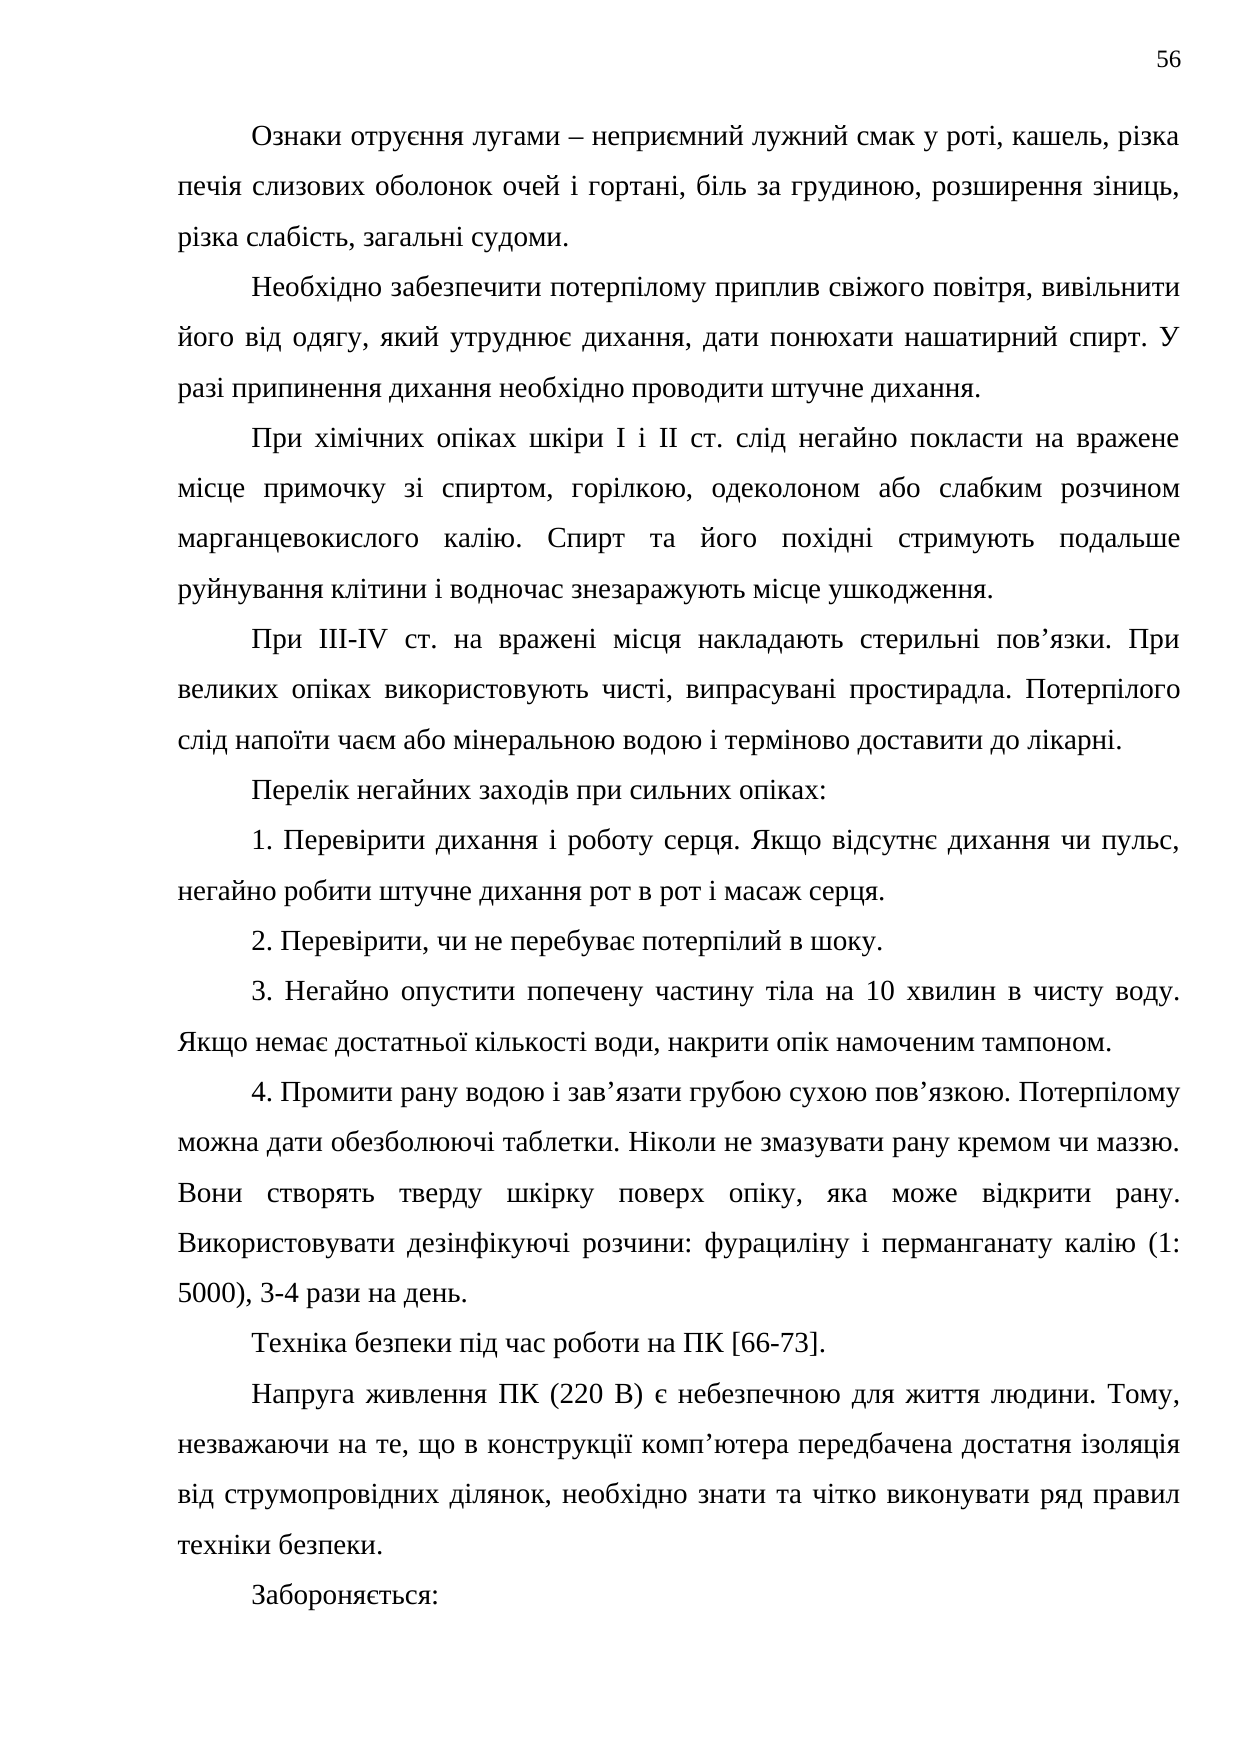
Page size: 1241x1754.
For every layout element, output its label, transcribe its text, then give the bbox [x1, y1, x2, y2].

text Перелік негайних заходів при сильних опіках: [177, 772, 1181, 806]
text Напруга живлення ПК (220 В) є небезпечною для життя людини. Тому, незважаючи на те, що в конструкції комп’ютера передбачена достатня ізоляція від струмопровідних ділянок, необхідно знати та чітко виконувати ряд правил техніки безпеки. [177, 1376, 1181, 1560]
text При хімічних опіках шкіри І і ІІ ст. слід негайно покласти на вражене місце примочку зі спиртом, горілкою, одеколоном або слабким розчином марганцевокислого калію. Спирт та його похідні стримують подальше руйнування клітини і водночас знезаражують місце ушкодження. [177, 420, 1181, 604]
text 4. Промити рану водою і зав’язати грубою сухою пов’язкою. Потерпілому можна дати обезболюючі таблетки. Ніколи не змазувати рану кремом чи маззю. Вони створять тверду шкірку поверх опіку, яка може відкрити рану. Використовувати дезінфікуючі розчини: фурациліну і перманганату калію (1: 5000), 3-4 рази на день. [177, 1074, 1181, 1309]
text 3. Негайно опустити попечену частину тіла на 10 хвилин в чисту воду. Якщо немає достатньої кількості води, накрити опік намоченим тампоном. [177, 973, 1181, 1057]
text 1. Перевірити дихання і роботу серця. Якщо відсутнє дихання чи пульс, негайно робити штучне дихання рот в рот і масаж серця. [177, 822, 1181, 906]
text 2. Перевірити, чи не перебуває потерпілий в шоку. [177, 923, 1181, 957]
text Необхідно забезпечити потерпілому приплив свіжого повітря, вивільнити його від одягу, який утруднює дихання, дати понюхати нашатирний спирт. У разі припинення дихання необхідно проводити штучне дихання. [177, 269, 1181, 403]
text Ознаки отруєння лугами – неприємний лужний смак у роті, кашель, різка печія слизових оболонок очей і гортані, біль за грудиною, розширення зіниць, різка слабість, загальні судоми. [177, 118, 1181, 252]
text При ІІІ-IV ст. на вражені місця накладають стерильні пов’язки. При великих опіках використовують чисті, випрасувані простирадла. Потерпілого слід напоїти чаєм або мінеральною водою і терміново доставити до лікарні. [177, 621, 1181, 755]
text Забороняється: [177, 1577, 1181, 1611]
text Техніка безпеки під час роботи на ПК [66-73]. [177, 1326, 1181, 1359]
